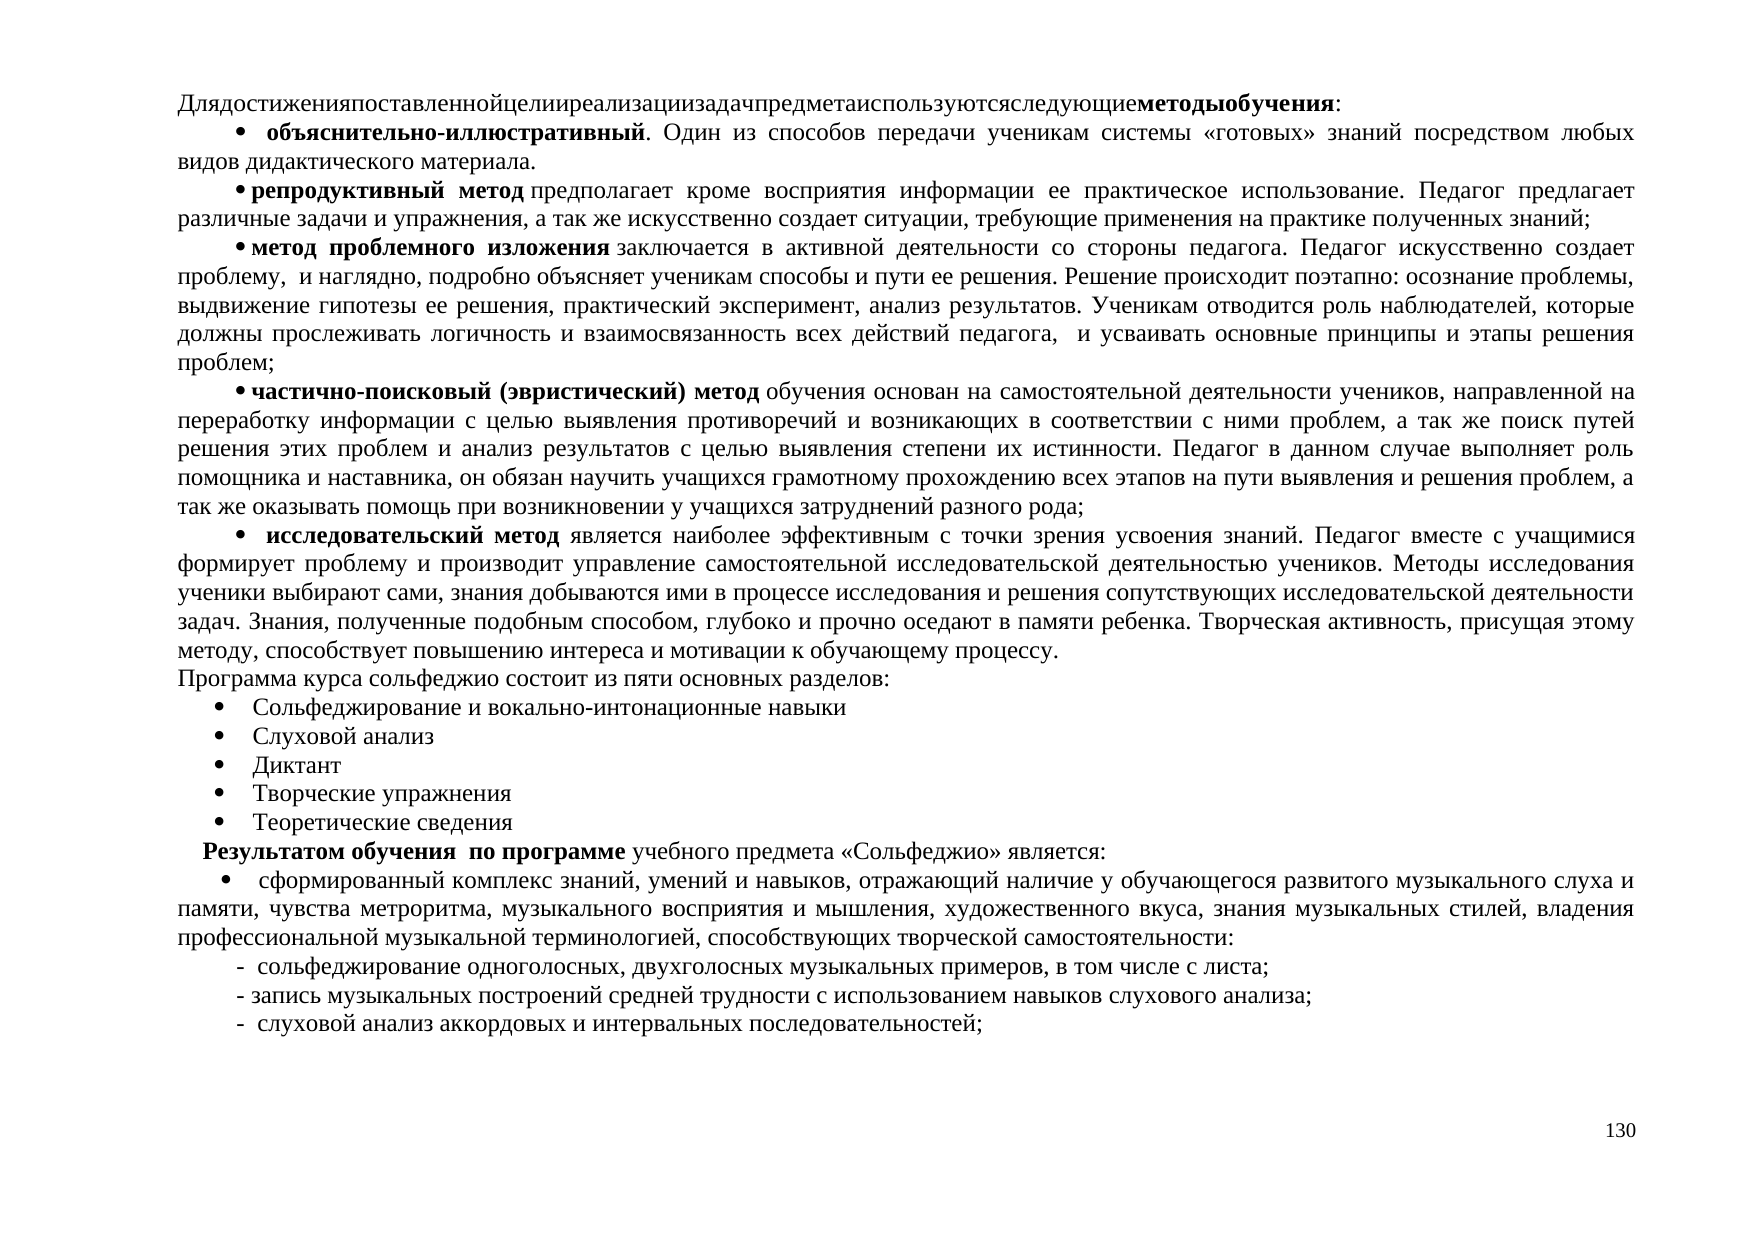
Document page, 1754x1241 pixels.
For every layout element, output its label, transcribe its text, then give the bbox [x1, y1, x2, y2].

list метод проблемного изложения заключается в активной деятельности со стороны педагога. Педагог искусственно создает проблему, и наглядно, подробно объясняет ученикам способы и пути ее решения. Решение происходит поэтапно: осознание проблемы, выдвижение гипотезы ее решения, практический эксперимент, анализ результатов. Ученикам отводится роль наблюдателей, которые должны прослеживать логичность и взаимосвязанность всех действий педагога, и усваивать основные принципы и этапы решения проблем; [177, 232, 1636, 376]
list репродуктивный метод предполагает кроме восприятия информации ее практическое использование. Педагог предлагает различные задачи и упражнения, а так же искусственно создает ситуации, требующие применения на практике полученных знаний; [177, 175, 1636, 232]
list сформированный комплекс знаний, умений и навыков, отражающий наличие у обучающегося развитого музыкального слуха и памяти, чувства метроритма, музыкального восприятия и мышления, художественного вкуса, знания музыкальных стилей, владения профессиональной музыкальной терминологией, способствующих творческой самостоятельности: [177, 865, 1636, 951]
list частично-поисковый (эвристический) метод обучения основан на самостоятельной деятельности учеников, направленной на переработку информации с целью выявления противоречий и возникающих в соответствии с ними проблем, а так же поиск путей решения этих проблем и анализ результатов с целью выявления степени их истинности. Педагог в данном случае выполняет роль помощника и наставника, он обязан научить учащихся грамотному прохождению всех этапов на пути выявления и решения проблем, а так же оказывать помощь при возникновении у учащихся затруднений разного рода; [177, 376, 1636, 520]
list исследовательский метод является наиболее эффективным с точки зрения усвоения знаний. Педагог вместе с учащимися формирует проблему и производит управление самостоятельной исследовательской деятельностью учеников. Методы исследования ученики выбирают сами, знания добываются ими в процессе исследования и решения сопутствующих исследовательской деятельности задач. Знания, полученные подобным способом, глубоко и прочно оседают в памяти ребенка. Творческая активность, присущая этому методу, способствует повышению интереса и мотивации к обучающему процессу. [177, 520, 1636, 663]
text - слуховой анализ аккордовых и интервальных последовательностей; [177, 1008, 1636, 1037]
list Сольфеджирование и вокально-интонационные навыки [215, 692, 1636, 721]
text объяснительно-иллюстративный. Один из способов передачи ученикам системы «готовых» знаний посредством любых видов дидактического материала. [177, 117, 1636, 175]
text Программа курса сольфеджио состоит из пяти основных разделов: [177, 663, 1636, 692]
text - запись музыкальных построений средней трудности с использованием навыков слухового анализа; [177, 980, 1636, 1008]
text Длядостиженияпоставленнойцелииреализациизадачпредметаиспользуютсяследующиеметодыобучения: [177, 88, 1636, 117]
list Теоретические сведения [215, 807, 1636, 836]
list Творческие упражнения [215, 778, 1636, 807]
text - сольфеджирование одноголосных, двухголосных музыкальных примеров, в том числе с листа; [177, 951, 1636, 980]
text Результатом обучения по программе учебного предмета «Сольфеджио» является: [177, 836, 1636, 865]
list Диктант [215, 750, 1636, 778]
list Слуховой анализ [215, 721, 1636, 750]
